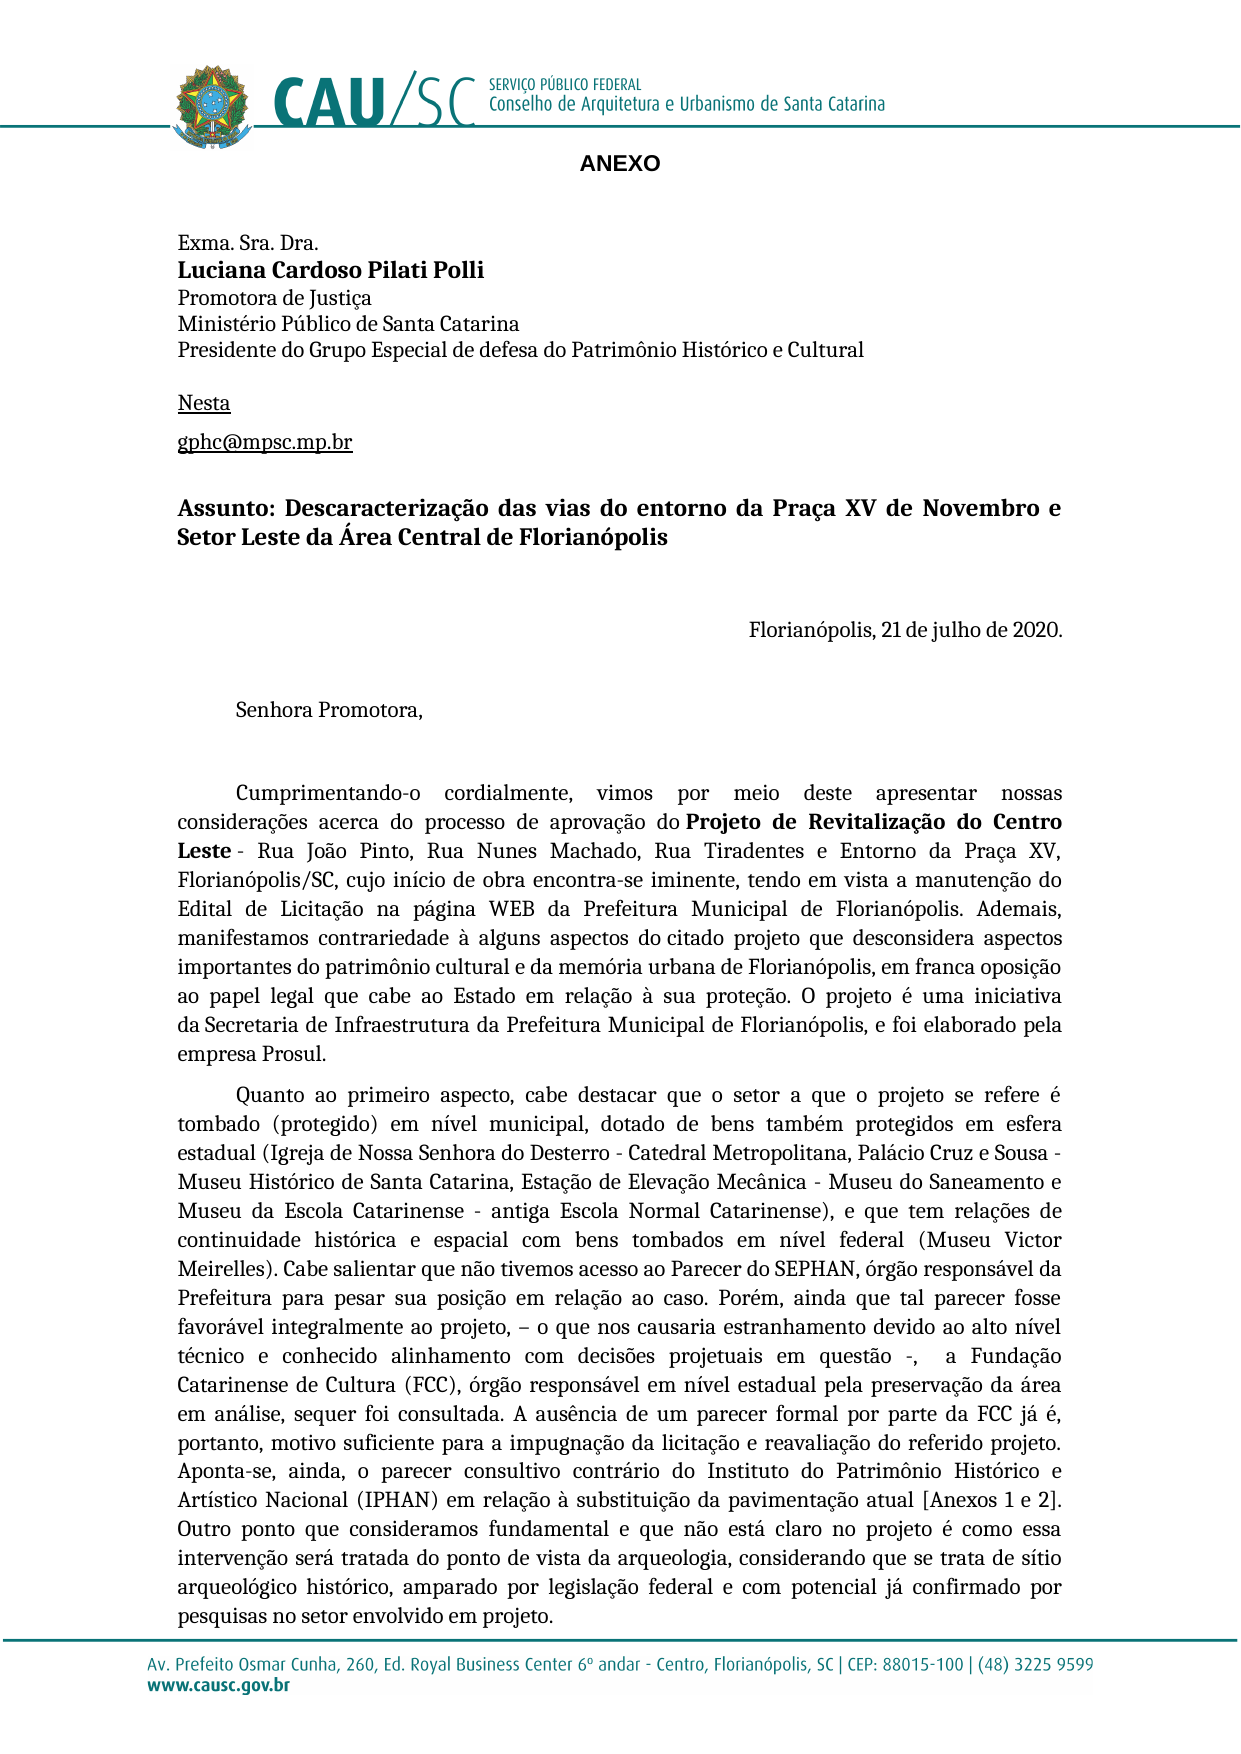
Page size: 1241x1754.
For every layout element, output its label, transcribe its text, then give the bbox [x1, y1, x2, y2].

text Quanto ao primeiro aspecto, cabe destacar que o setor a que o projeto se refere é tombado (protegido) em nível municipal, dotado de bens também protegidos em esfera estadual (Igreja de Nossa Senhora do Desterro - Catedral Metropolitana, Palácio Cruz e Sousa - Museu Histórico de Santa Catarina, Estação de Elevação Mecânica - Museu do Saneamento e Museu da Escola Catarinense - antiga Escola Normal Catarinense), e que tem relações de continuidade histórica e espacial com bens tombados em nível federal (Museu Victor Meirelles). Cabe salientar que não tivemos acesso ao Parecer do SEPHAN, órgão responsável da Prefeitura para pesar sua posição em relação ao caso. Porém, ainda que tal parecer fosse favorável integralmente ao projeto, – o que nos causaria estranhamento devido ao alto nível técnico e conhecido alinhamento com decisões projetuais em questão -, a Fundação Catarinense de Cultura (FCC), órgão responsável em nível estadual pela preservação da área em análise, sequer foi consultada. A ausência de um parecer formal por parte da FCC já é, portanto, motivo suficiente para a impugnação da licitação e reavaliação do referido projeto. Aponta-se, ainda, o parecer consultivo contrário do Instituto do Patrimônio Histórico e Artístico Nacional (IPHAN) em relação à substituição da pavimentação atual [Anexos 1 e 2]. Outro ponto que consideramos fundamental e que não está claro no projeto é como essa intervenção será tratada do ponto de vista da arqueologia, considerando que se trata de sítio arqueológico histórico, amparado por legislação federal e com potencial já confirmado por pesquisas no setor envolvido em projeto. [177, 1082, 1063, 1629]
text Florianópolis, 21 de julho de 2020. [177, 617, 1063, 643]
text Cumprimentando-o cordialmente, vimos por meio deste apresentar nossas considerações acerca do processo de aprovação do Projeto de Revitalização do Centro Leste - Rua João Pinto, Rua Nunes Machado, Rua Tiradentes e Entorno da Praça XV, Florianópolis/SC, cujo início de obra encontra-se iminente, tendo em vista a manutenção do Edital de Licitação na página WEB da Prefeitura Municipal de Florianópolis. Ademais, manifestamos contrariedade à alguns aspectos do citado projeto que desconsidera aspectos importantes do patrimônio cultural e da memória urbana de Florianópolis, em franca oposição ao papel legal que cabe ao Estado em relação à sua proteção. O projeto é uma iniciativa da Secretaria de Infraestrutura da Prefeitura Municipal de Florianópolis, e foi elaborado pela empresa Prosul. [177, 780, 1063, 1067]
text Exma. Sra. Dra. [177, 229, 1063, 256]
picture [2, 1638, 1238, 1647]
text Presidente do Grupo Especial de defesa do Patrimônio Histórico e Cultural [177, 337, 1063, 363]
text gphc@mpsc.mp.br [177, 429, 1063, 455]
text Nesta [177, 390, 1063, 416]
picture [147, 1656, 1093, 1695]
text ANEXO [177, 133, 1063, 177]
text Assunto: Descaracterização das vias do entorno da Praça XV de Novembro e Setor Leste da Área Central de Florianópolis [177, 494, 1063, 551]
text Ministério Público de Santa Catarina [177, 311, 1063, 337]
text Senhora Promotora, [177, 697, 1063, 723]
text Promotora de Justiça [177, 284, 1063, 311]
picture [0, 63, 1241, 151]
text Luciana Cardoso Pilati Polli [177, 256, 1063, 284]
